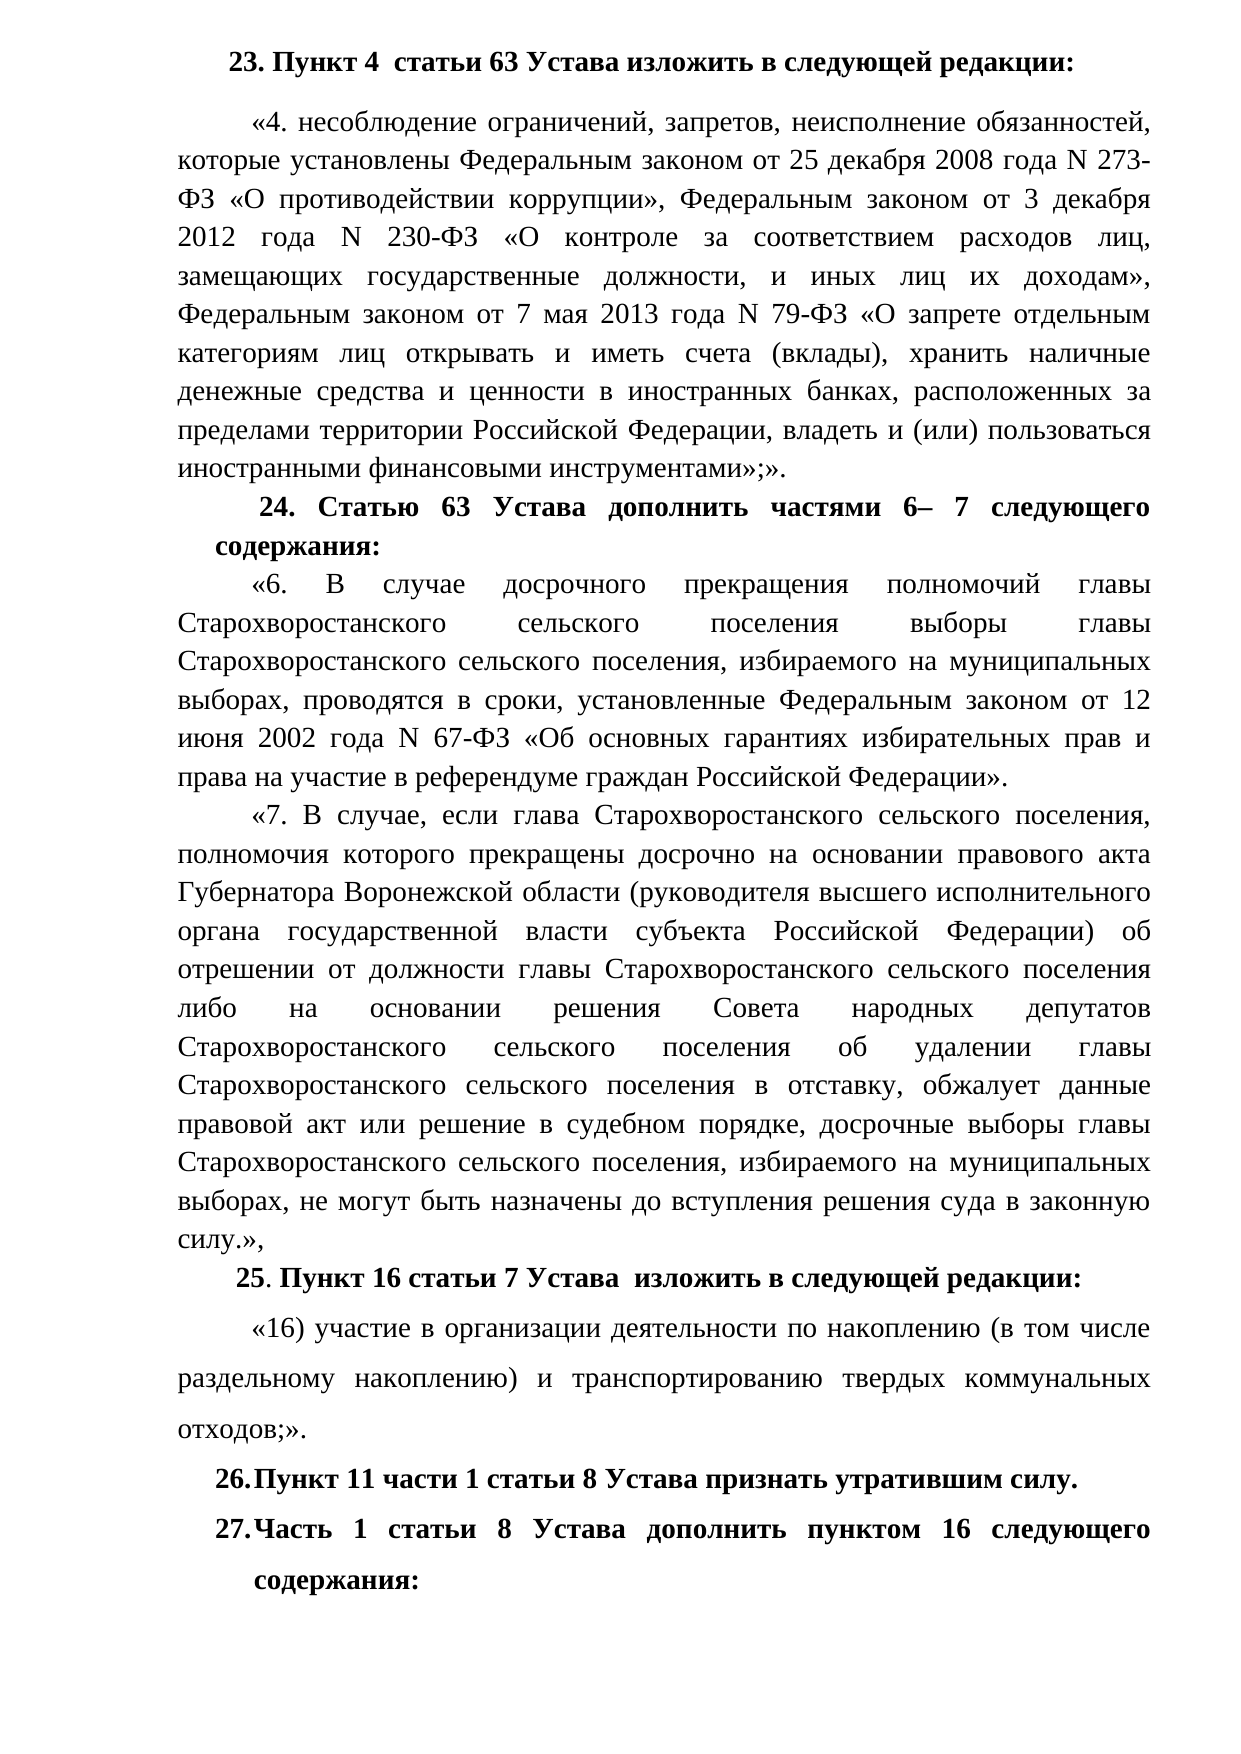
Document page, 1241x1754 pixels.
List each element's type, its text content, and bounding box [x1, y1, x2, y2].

list Часть 1 статьи 8 Устава дополнить пунктом 16 следующего содержания: [215, 1512, 1152, 1595]
text «16) участие в организации деятельности по накоплению (в том числе раздельному накоплению) и транспортированию твердых коммунальных отходов;». [177, 1310, 1152, 1444]
text «4. несоблюдение ограничений, запретов, неисполнение обязанностей, которые установлены Федеральным законом от 25 декабря 2008 года N 273-ФЗ «О противодействии коррупции», Федеральным законом от 3 декабря 2012 года N 230-ФЗ «О контроле за соответствием расходов лиц, замещающих государственные должности, и иных лиц их доходам», Федеральным законом от 7 мая 2013 года N 79-ФЗ «О запрете отдельным категориям лиц открывать и иметь счета (вклады), хранить наличные денежные средства и ценности в иностранных банках, расположенных за пределами территории Российской Федерации, владеть и (или) пользоваться иностранными финансовыми инструментами»;». [177, 104, 1152, 484]
text «7. В случае, если глава Старохворостанского сельского поселения, полномочия которого прекращены досрочно на основании правового акта Губернатора Воронежской области (руководителя высшего исполнительного органа государственной власти субъекта Российской Федерации) об отрешении от должности главы Старохворостанского сельского поселения либо на основании решения Совета народных депутатов Старохворостанского сельского поселения об удалении главы Старохворостанского сельского поселения в отставку, обжалует данные правовой акт или решение в судебном порядке, досрочные выборы главы Старохворостанского сельского поселения, избираемого на муниципальных выборах, не могут быть назначены до вступления решения суда в законную силу.», [177, 797, 1152, 1255]
text 24. Статью 63 Устава дополнить частями 6– 7 следующего содержания: [215, 489, 1152, 561]
text 25. Пункт 16 статьи 7 Устава изложить в следующей редакции: [177, 1260, 1152, 1293]
text 23. Пункт 4 статьи 63 Устава изложить в следующей редакции: [177, 44, 1152, 78]
text «6. В случае досрочного прекращения полномочий главы Старохворостанского сельского поселения выборы главы Старохворостанского сельского поселения, избираемого на муниципальных выборах, проводятся в сроки, установленные Федеральным законом от 12 июня 2002 года N 67-ФЗ «Об основных гарантиях избирательных прав и права на участие в референдуме граждан Российской Федерации». [177, 566, 1152, 792]
list Пункт 11 части 1 статьи 8 Устава признать утратившим силу. [215, 1461, 1152, 1495]
